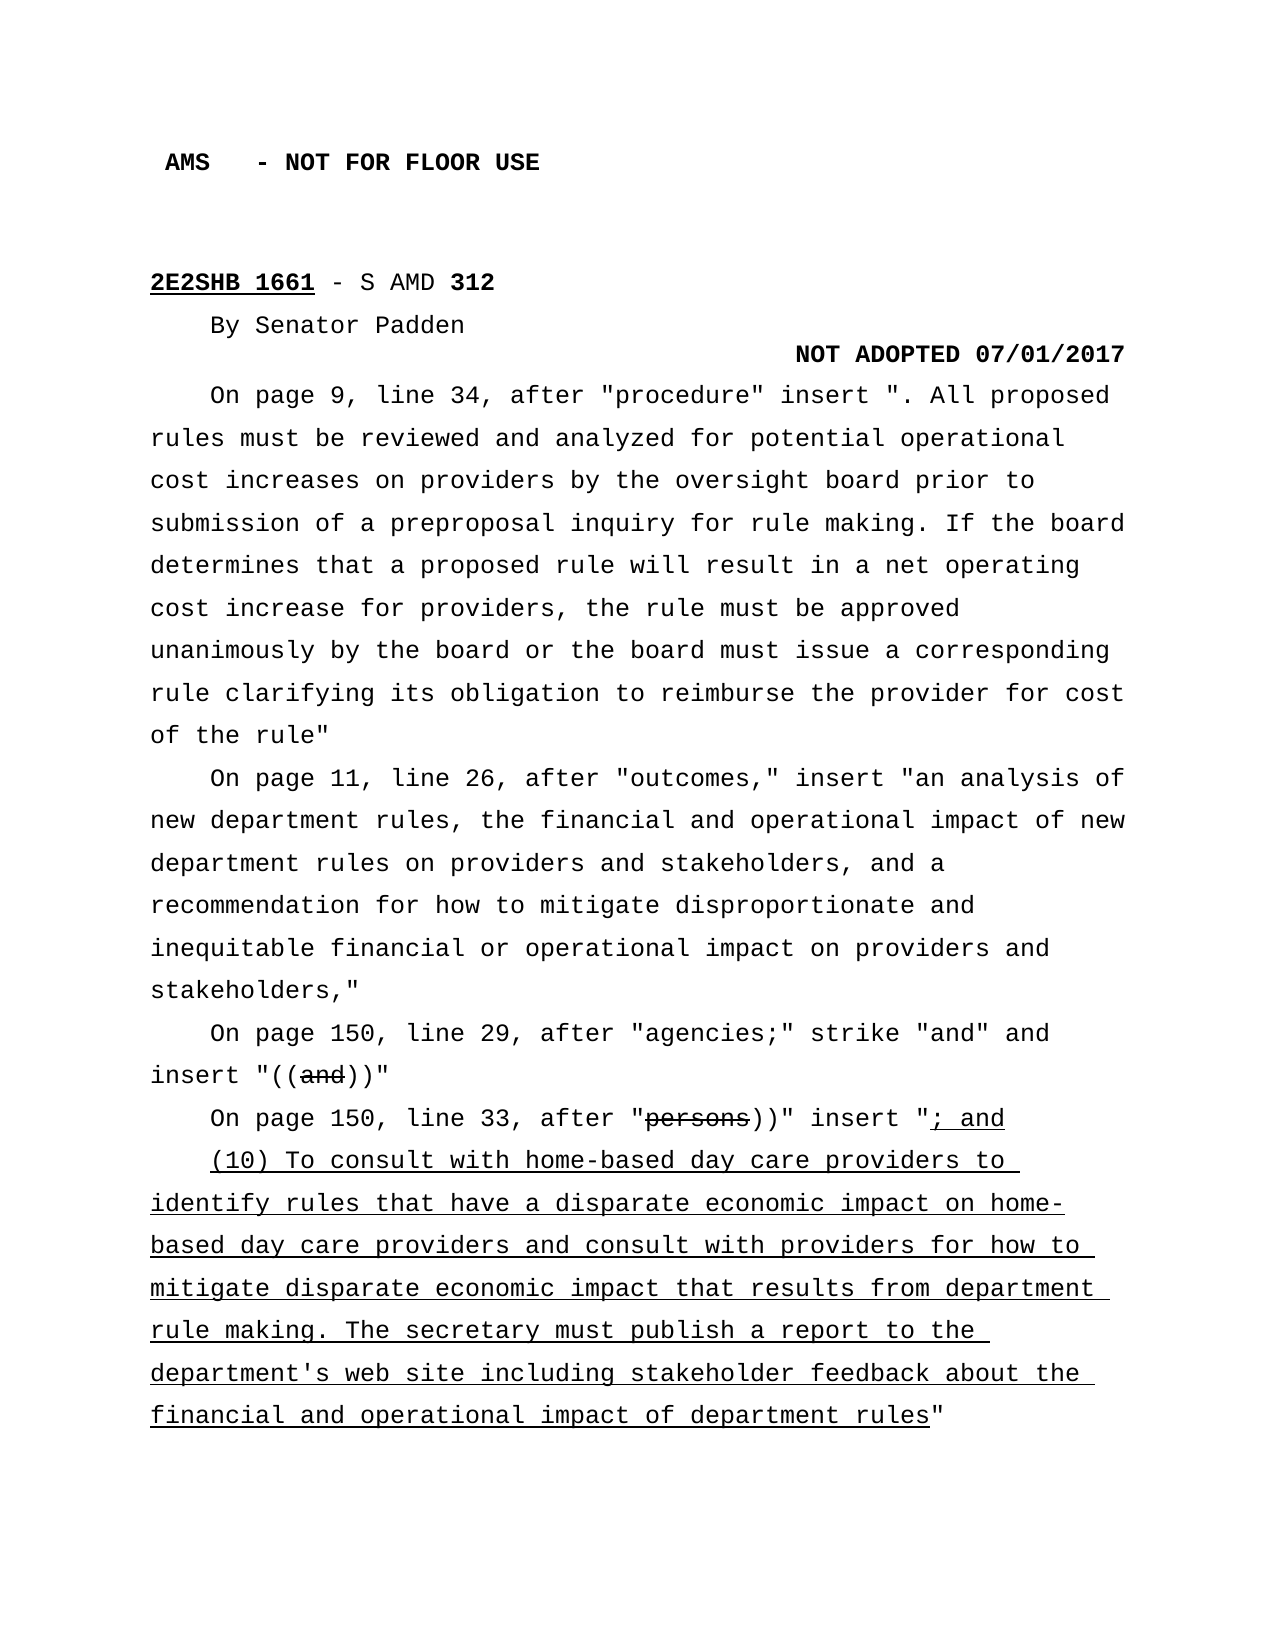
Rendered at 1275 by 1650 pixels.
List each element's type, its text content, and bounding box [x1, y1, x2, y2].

text On page 150, line 33, after "persons))" insert "; and [150, 1092, 1125, 1135]
text On page 150, line 29, after "agencies;" strike "and" and insert "((and))" [150, 1007, 1125, 1092]
text (10) To consult with home-based day care providers to identify rules that have a disparate economic impact on home-based day care providers and consult with providers for how to mitigate disparate economic impact that results from department rule making. The secretary must publish a report to the department's web site including stakeholder feedback about the financial and operational impact of department rules" [150, 1135, 1125, 1432]
text On page 9, line 34, after "procedure" insert ". All proposed rules must be reviewed and analyzed for potential operational cost increases on providers by the oversight board prior to submission of a preproposal inquiry for rule making. If the board determines that a proposed rule will result in a net operating cost increase for providers, the rule must be approved unanimously by the board or the board must issue a corresponding rule clarifying its obligation to reimburse the provider for cost of the rule" [150, 370, 1125, 752]
text AMS - NOT FOR FLOOR USE [150, 150, 1125, 178]
text By Senator Padden [150, 299, 1125, 342]
text NOT ADOPTED 07/01/2017 [150, 342, 1125, 370]
text 2E2SHB 1661 - S AMD 312 [150, 257, 1125, 299]
text On page 11, line 26, after "outcomes," insert "an analysis of new department rules, the financial and operational impact of new department rules on providers and stakeholders, and a recommendation for how to mitigate disproportionate and inequitable financial or operational impact on providers and stakeholders," [150, 752, 1125, 1007]
